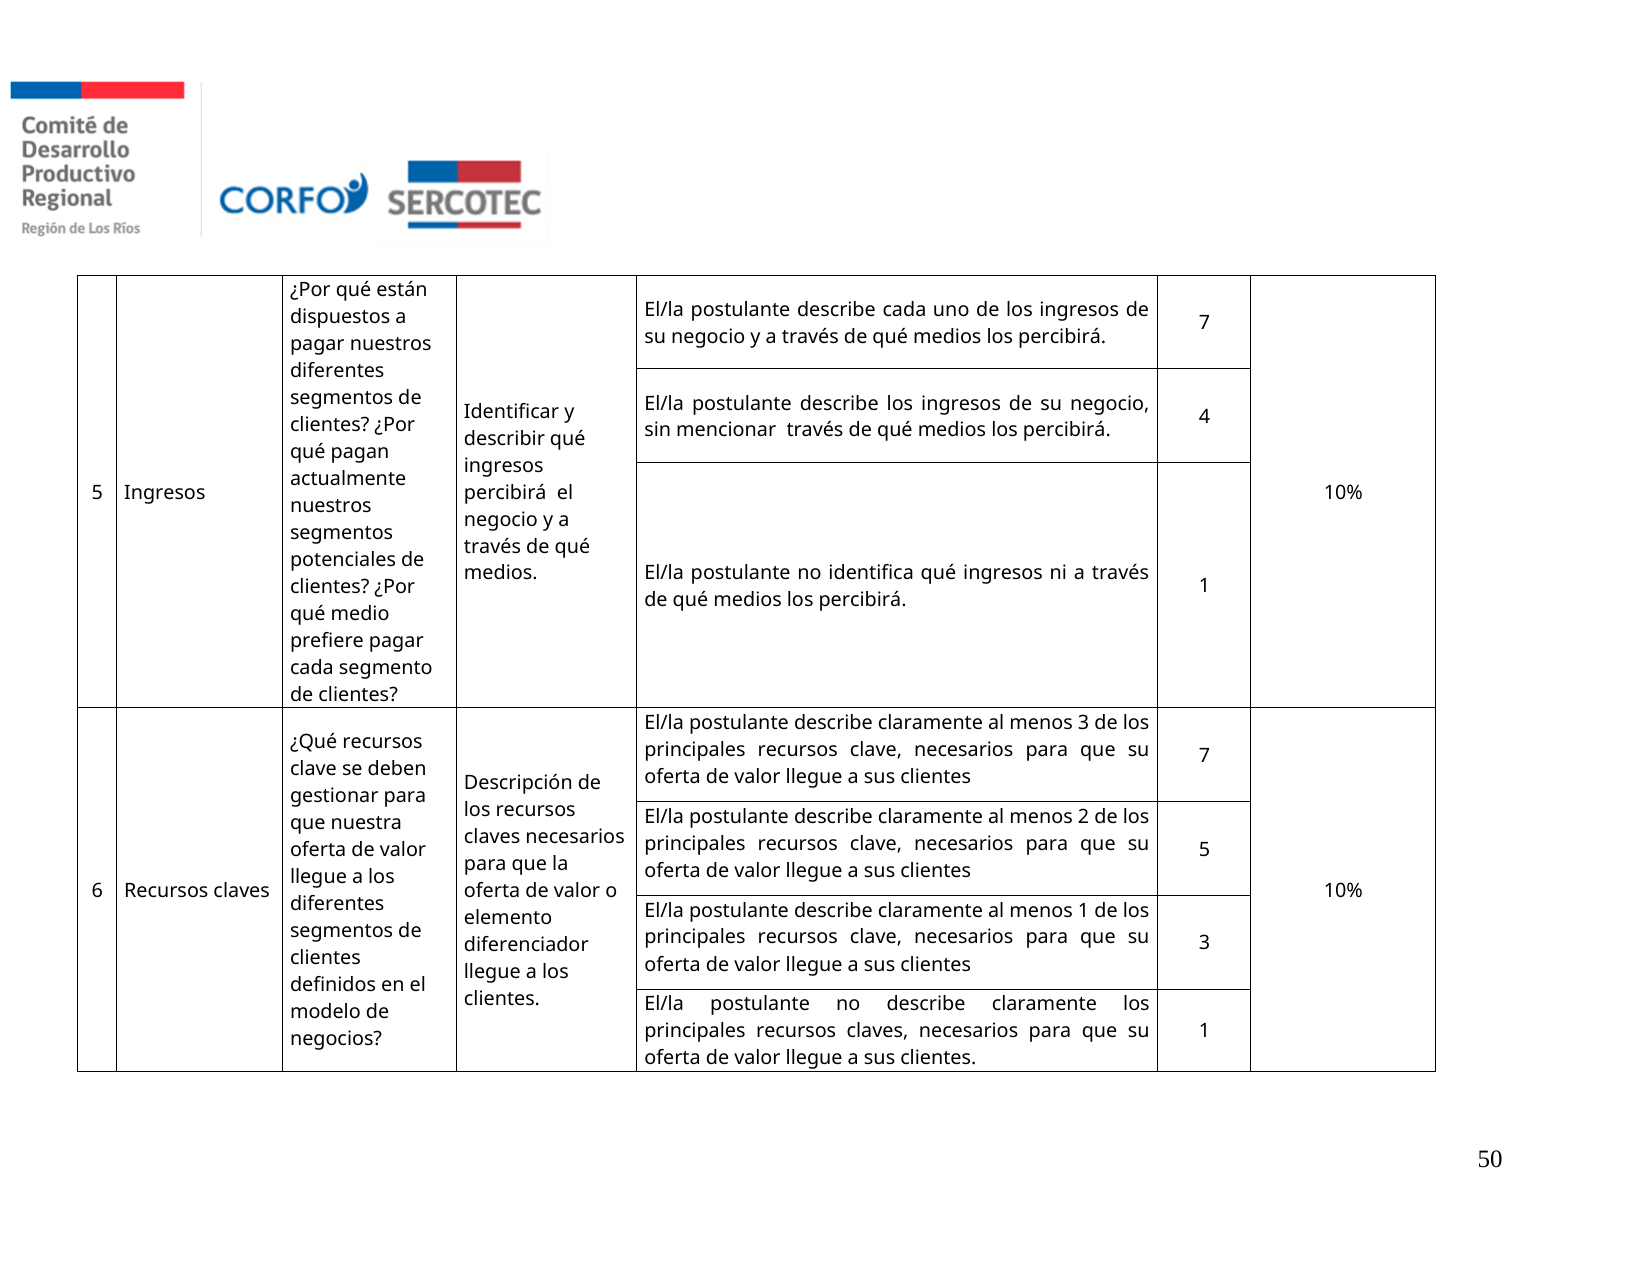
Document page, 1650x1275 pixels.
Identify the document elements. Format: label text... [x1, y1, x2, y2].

table_cell 7 [1158, 276, 1250, 368]
table_cell 6 [78, 708, 116, 1071]
table_cell 4 [1158, 369, 1250, 462]
table_cell 7 [1158, 708, 1250, 801]
table_cell Recursos claves [117, 708, 282, 1071]
table_cell 1 [1158, 463, 1250, 707]
picture [10, 73, 551, 246]
table_cell Ingresos [117, 276, 282, 707]
table_cell ¿Qué recursos clave se deben gestionar para que nuestra oferta de valor llegue a los diferentes segmentos de clientes definidos en el modelo de negocios? [283, 708, 456, 1071]
table_cell 1 [1158, 990, 1250, 1071]
table_cell 10% [1251, 276, 1435, 707]
table_cell El/la postulante describe cada uno de los ingresos de su negocio y a través de qué medios los percibirá. [637, 276, 1157, 368]
table_cell El/la postulante describe los ingresos de su negocio, sin mencionar través de qué medios los percibirá. [637, 369, 1157, 462]
table_cell El/la postulante no identifica qué ingresos ni a través de qué medios los percibirá. [637, 463, 1157, 707]
table_cell El/la postulante describe claramente al menos 2 de los principales recursos clave, necesarios para que su oferta de valor llegue a sus clientes [637, 802, 1157, 895]
table_cell 3 [1158, 896, 1250, 988]
table_cell El/la postulante describe claramente al menos 3 de los principales recursos clave, necesarios para que su oferta de valor llegue a sus clientes [637, 708, 1157, 801]
table_cell Identificar y describir qué ingresos percibirá el negocio y a través de qué medios. [457, 276, 636, 707]
table_cell Descripción de los recursos claves necesarios para que la oferta de valor o elemento diferenciador llegue a los clientes. [457, 708, 636, 1071]
table_cell 10% [1251, 708, 1435, 1071]
table_cell 5 [78, 276, 116, 707]
table_cell 5 [1158, 802, 1250, 895]
table_cell ¿Por qué están dispuestos a pagar nuestros diferentes segmentos de clientes? ¿Por qué pagan actualmente nuestros segmentos potenciales de clientes? ¿Por qué medio prefiere pagar cada segmento de clientes? [283, 276, 456, 707]
table_cell El/la postulante describe claramente al menos 1 de los principales recursos clave, necesarios para que su oferta de valor llegue a sus clientes [637, 896, 1157, 988]
table_cell El/la postulante no describe claramente los principales recursos claves, necesarios para que su oferta de valor llegue a sus clientes. [637, 990, 1157, 1071]
